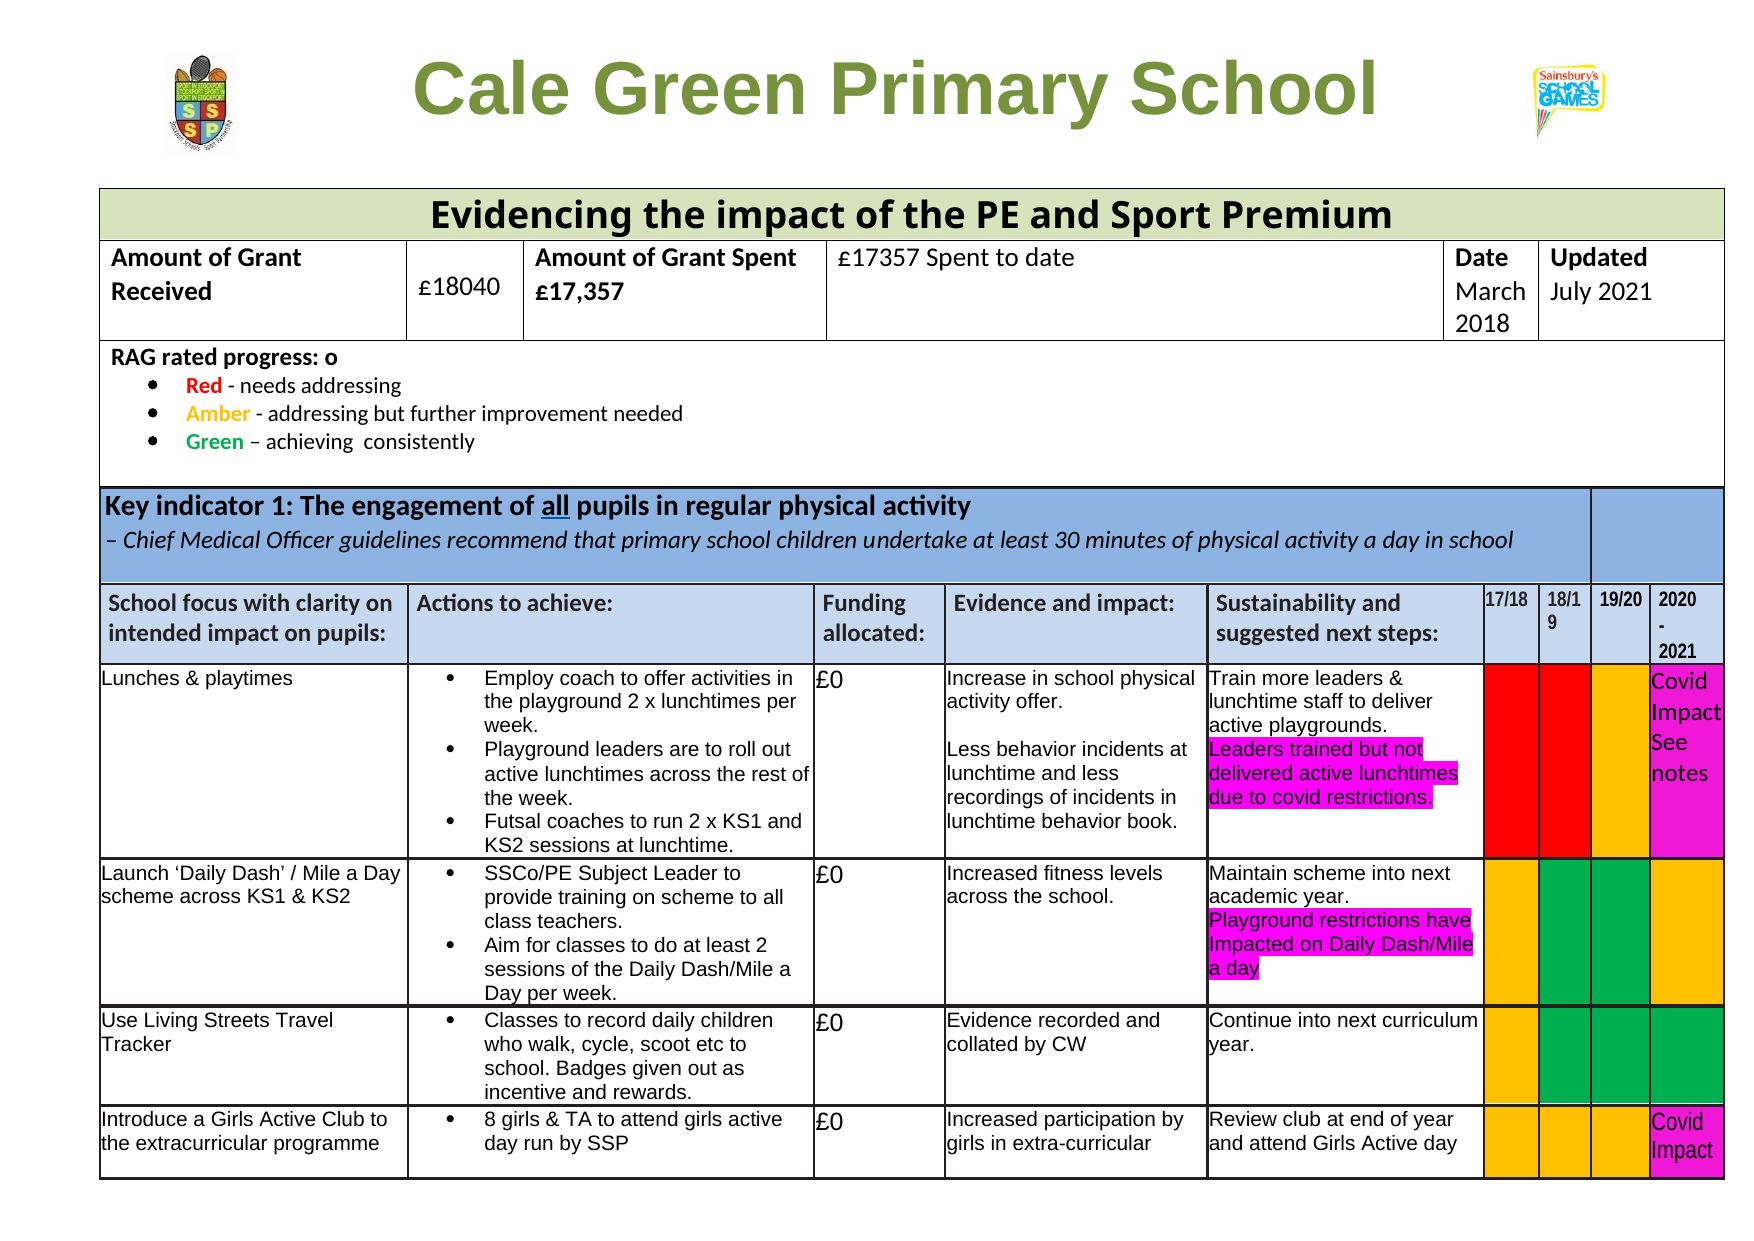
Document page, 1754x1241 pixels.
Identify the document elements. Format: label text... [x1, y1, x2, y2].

table_cell Evidence recorded and collated by CW [946, 1008, 1206, 1103]
table_cell [1485, 860, 1538, 1004]
table_cell Amount of Grant Spent £17,357 [524, 241, 826, 340]
table_cell Classes to record daily children who walk, cycle, scoot etc to school. Badges given out as incentive and rewards. [409, 1008, 813, 1103]
table_cell £18040 [407, 241, 523, 340]
table_cell [1540, 1107, 1590, 1177]
table_cell Train more leaders & lunchtime staff to deliver active playgrounds. Leaders trained but not delivered active lunchtimes due to covid restrictions. [1209, 665, 1483, 857]
table_cell RAG rated progress: o Red - needs addressing Amber - addressing but further improvement needed Green – achieving consistently [100, 341, 1724, 486]
table_cell [1651, 860, 1723, 1004]
table_cell £0 [815, 665, 944, 857]
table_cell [946, 1107, 1206, 1177]
table_cell Employ coach to offer activities in the playground 2 x lunchtimes per week. Playground leaders are to roll out active lunchtimes across the rest of the week. Futsal coaches to run 2 x KS1 and KS2 sessions at lunchtime. [409, 665, 813, 857]
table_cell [101, 1107, 407, 1177]
table_cell Covid Impact [1651, 1107, 1723, 1177]
table_cell [1592, 1107, 1649, 1177]
table_cell Lunches & playtimes [101, 665, 407, 857]
subtitle Cale Green Primary School [101, 44, 1691, 187]
table_cell [1592, 860, 1649, 1004]
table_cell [409, 1107, 813, 1177]
table_cell Increased fitness levels across the school. [946, 860, 1206, 1004]
table_cell [1485, 1107, 1538, 1177]
table_header Evidencing the impact of the PE and Sport Premium [100, 189, 1724, 239]
table_cell 17/18 [1485, 585, 1538, 663]
table_header Key indicator 1: The engagement of all pupils in regular physical activity – Chief Medical Officer guidelines recommend that primary school children undertake at least 30 minutes of physical activity a day in school [101, 489, 1590, 582]
table_cell [1540, 1008, 1590, 1103]
table_cell [1540, 860, 1590, 1004]
table_cell 18/19 [1540, 585, 1590, 663]
table_cell Amount of Grant Received [100, 241, 406, 340]
table_cell Updated July 2021 [1539, 241, 1724, 340]
table_cell £17357 Spent to date [827, 241, 1443, 340]
table_cell Date March 2018 [1444, 241, 1538, 340]
table_cell £0 [815, 860, 944, 1004]
picture [1530, 62, 1608, 140]
table_cell Launch ‘Daily Dash’ / Mile a Day scheme across KS1 & KS2 [101, 860, 407, 1004]
table_cell Actions to achieve: [409, 585, 813, 663]
table_cell Increase in school physical activity offer. Less behavior incidents at lunchtime and less recordings of incidents in lunchtime behavior book. [946, 665, 1206, 857]
table_cell Evidence and impact: [946, 585, 1206, 663]
table_cell 19/20 [1592, 585, 1649, 663]
table_header [1592, 489, 1723, 582]
table_cell Continue into next curriculum year. [1209, 1008, 1483, 1103]
table_cell £0 [815, 1107, 944, 1177]
table_cell Funding allocated: [815, 585, 944, 663]
table_cell SSCo/PE Subject Leader to provide training on scheme to all class teachers. Aim for classes to do at least 2 sessions of the Daily Dash/Mile a Day per week. [409, 860, 813, 1004]
table_cell Use Living Streets Travel Tracker [101, 1008, 407, 1103]
table_cell [1592, 1008, 1649, 1103]
table_cell Covid Impact See notes [1651, 665, 1723, 857]
table_cell School focus with clarity on intended impact on pupils: [101, 585, 407, 663]
table_cell [1485, 665, 1538, 857]
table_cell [1209, 1107, 1483, 1177]
table_cell [1651, 1008, 1723, 1103]
table_cell Maintain scheme into next academic year. Playground restrictions have Impacted on Daily Dash/Mile a day [1209, 860, 1483, 1004]
table_cell 2020 - 2021 [1651, 585, 1723, 663]
table_cell [1485, 1008, 1538, 1103]
table_cell Sustainability and suggested next steps: [1209, 585, 1483, 663]
table_cell [1540, 665, 1590, 857]
table_cell £0 [815, 1008, 944, 1103]
table_cell [1592, 665, 1649, 857]
